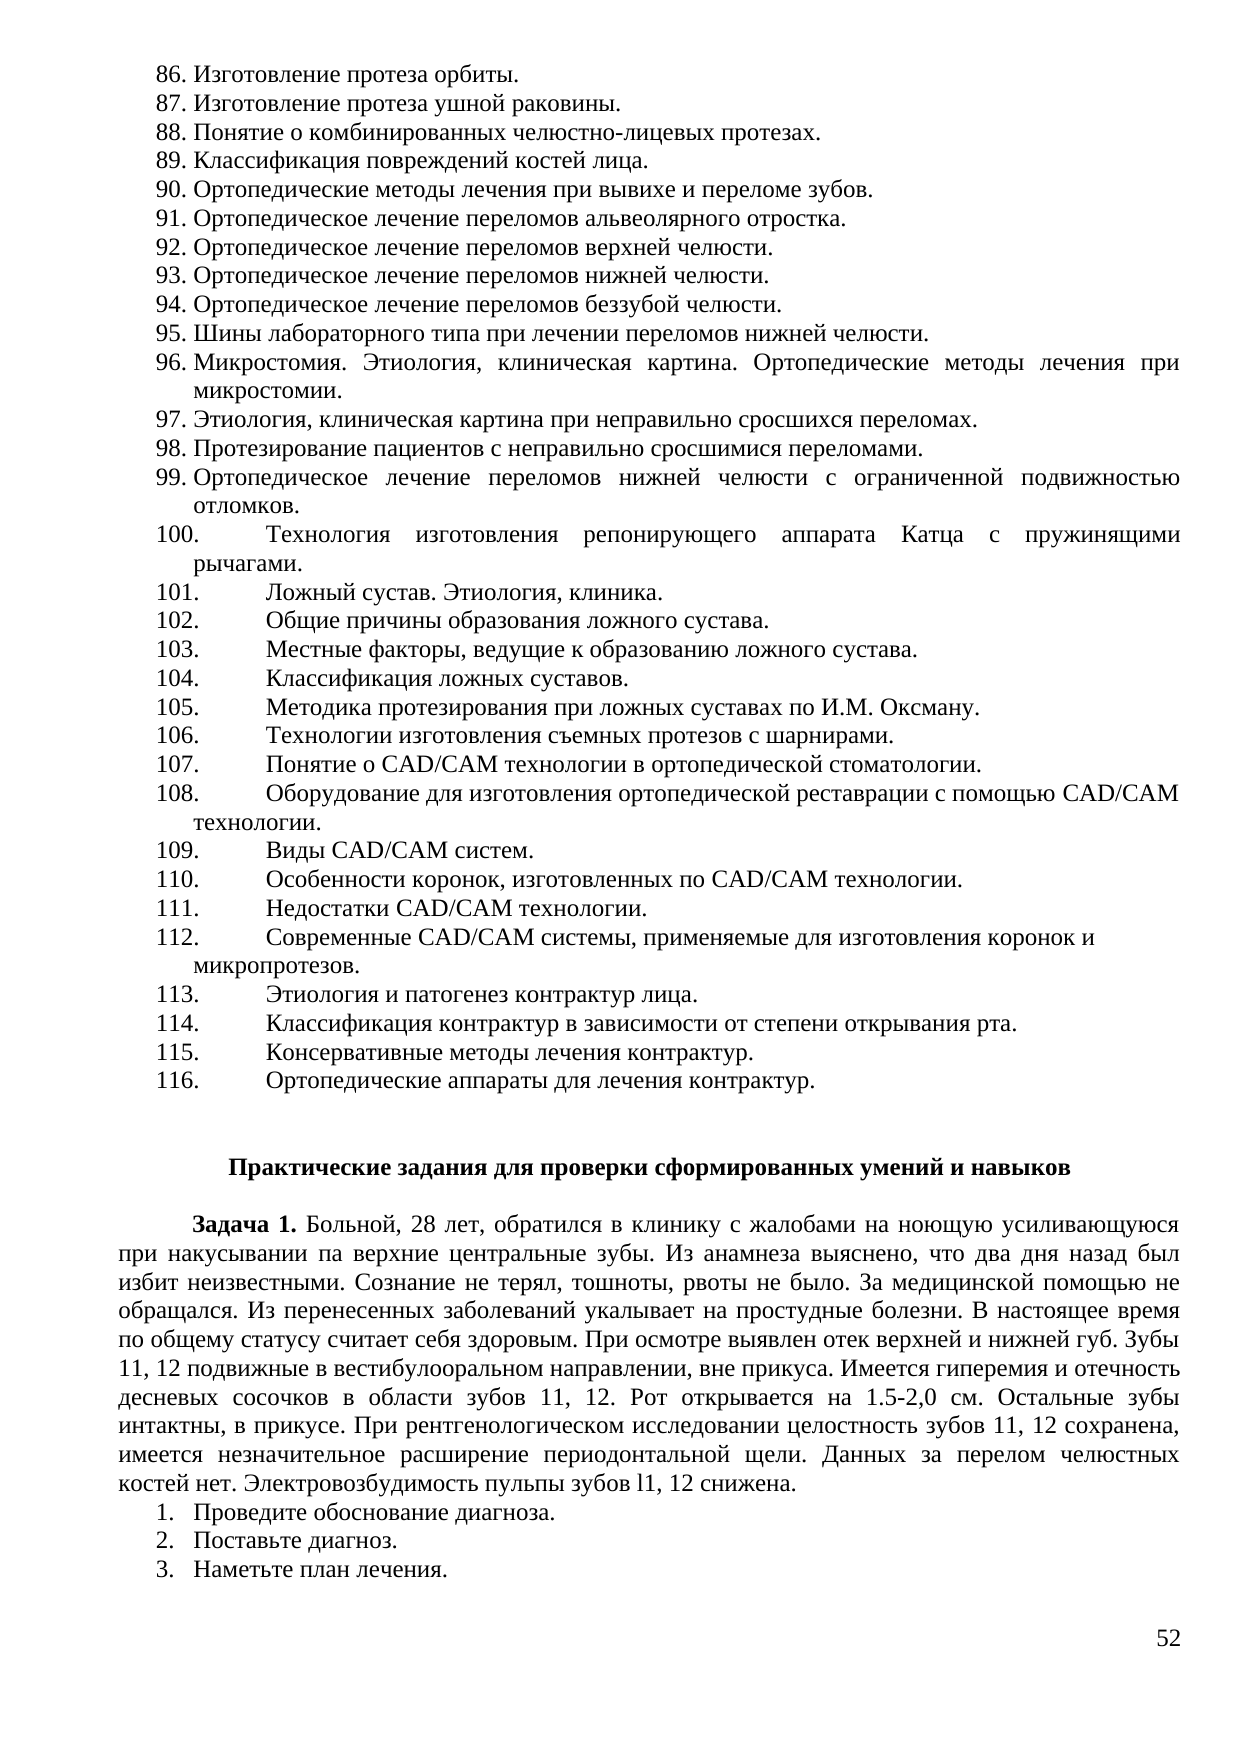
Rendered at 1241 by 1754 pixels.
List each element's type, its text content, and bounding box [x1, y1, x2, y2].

list Виды CAD/САМ систем. [156, 835, 1181, 864]
list Ортопедическое лечение переломов нижней челюсти с ограниченной подвижностью отломков. [156, 462, 1181, 519]
list Оборудование для изготовления ортопедической реставрации с помощью CAD/САМ технологии. [156, 778, 1181, 835]
list Недостатки CAD/САМ технологии. [156, 893, 1181, 922]
list Классификация контрактур в зависимости от степени открывания рта. [156, 1008, 1181, 1037]
list Изготовление протеза орбиты. [156, 59, 1181, 88]
list Технологии изготовления съемных протезов с шарнирами. [156, 720, 1181, 749]
list Понятие о CAD/САМ технологии в ортопедической стоматологии. [156, 749, 1181, 778]
list Практические задания для проверки сформированных умений и навыков [118, 1152, 1181, 1180]
list Общие причины образования ложного сустава. [156, 605, 1181, 634]
list Методика протезирования при ложных суставах по И.М. Оксману. [156, 692, 1181, 720]
list Ортопедическое лечение переломов нижней челюсти. [156, 260, 1181, 289]
list Изготовление протеза ушной раковины. [156, 88, 1181, 117]
list Особенности коронок, изготовленных по CAD/САМ технологии. [156, 864, 1181, 893]
list Проведите обоснование диагноза. [156, 1497, 1181, 1525]
list Классификация повреждений костей лица. [156, 145, 1181, 174]
list Классификация ложных суставов. [156, 663, 1181, 692]
list Ортопедические аппараты для лечения контрактур. [156, 1065, 1181, 1094]
list Технология изготовления репонирующего аппарата Катца с пружинящими рычагами. [156, 519, 1181, 577]
list Ортопедическое лечение переломов альвеолярного отростка. [156, 203, 1181, 232]
list Ортопедическое лечение переломов верхней челюсти. [156, 232, 1181, 260]
list Этиология и патогенез контрактур лица. [156, 979, 1181, 1008]
list Шины лабораторного типа при лечении переломов нижней челюсти. [156, 318, 1181, 347]
list Поставьте диагноз. [156, 1525, 1181, 1554]
list Современные CAD/CAM системы, применяемые для изготовления коронок и микропротезов. [156, 922, 1181, 979]
list Местные факторы, ведущие к образованию ложного сустава. [156, 634, 1181, 663]
list Этиология, клиническая картина при неправильно сросшихся переломах. [156, 404, 1181, 433]
list Ортопедическое лечение переломов беззубой челюсти. [156, 289, 1181, 318]
list Понятие о комбинированных челюстно-лицевых протезах. [156, 117, 1181, 145]
text Задача 1. Больной, 28 лет, обратился в клинику с жалобами на ноющую усиливающуюся при накусывании па верхние центральные зубы. Из анамнеза выяснено, что два дня назад был избит неизвестными. Сознание не терял, тошноты, рвоты не было. За медицинской помощью не обращался. Из перенесенных заболеваний укалывает на простудные болезни. В настоящее время по общему статусу считает себя здоровым. При осмотре выявлен отек верхней и нижней губ. Зубы 11, 12 подвижные в вестибулооральном направлении, вне прикуса. Имеется гиперемия и отечность десневых сосочков в области зубов 11, 12. Рот открывается на 1.5-2,0 см. Остальные зубы интактны, в прикусе. При рентгенологическом исследовании целостность зубов 11, 12 сохранена, имеется незначительное расширение периодонтальной щели. Данных за перелом челюстных костей нет. Электровозбудимость пульпы зубов l1, 12 снижена. [118, 1209, 1181, 1497]
list Микростомия. Этиология, клиническая картина. Ортопедические методы лечения при микростомии. [156, 347, 1181, 404]
list Ортопедические методы лечения при вывихе и переломе зубов. [156, 174, 1181, 203]
list Ложный сустав. Этиология, клиника. [156, 577, 1181, 605]
list Наметьте план лечения. [156, 1554, 1181, 1583]
list Протезирование пациентов с неправильно сросшимися переломами. [156, 433, 1181, 462]
list Консервативные методы лечения контрактур. [156, 1037, 1181, 1065]
